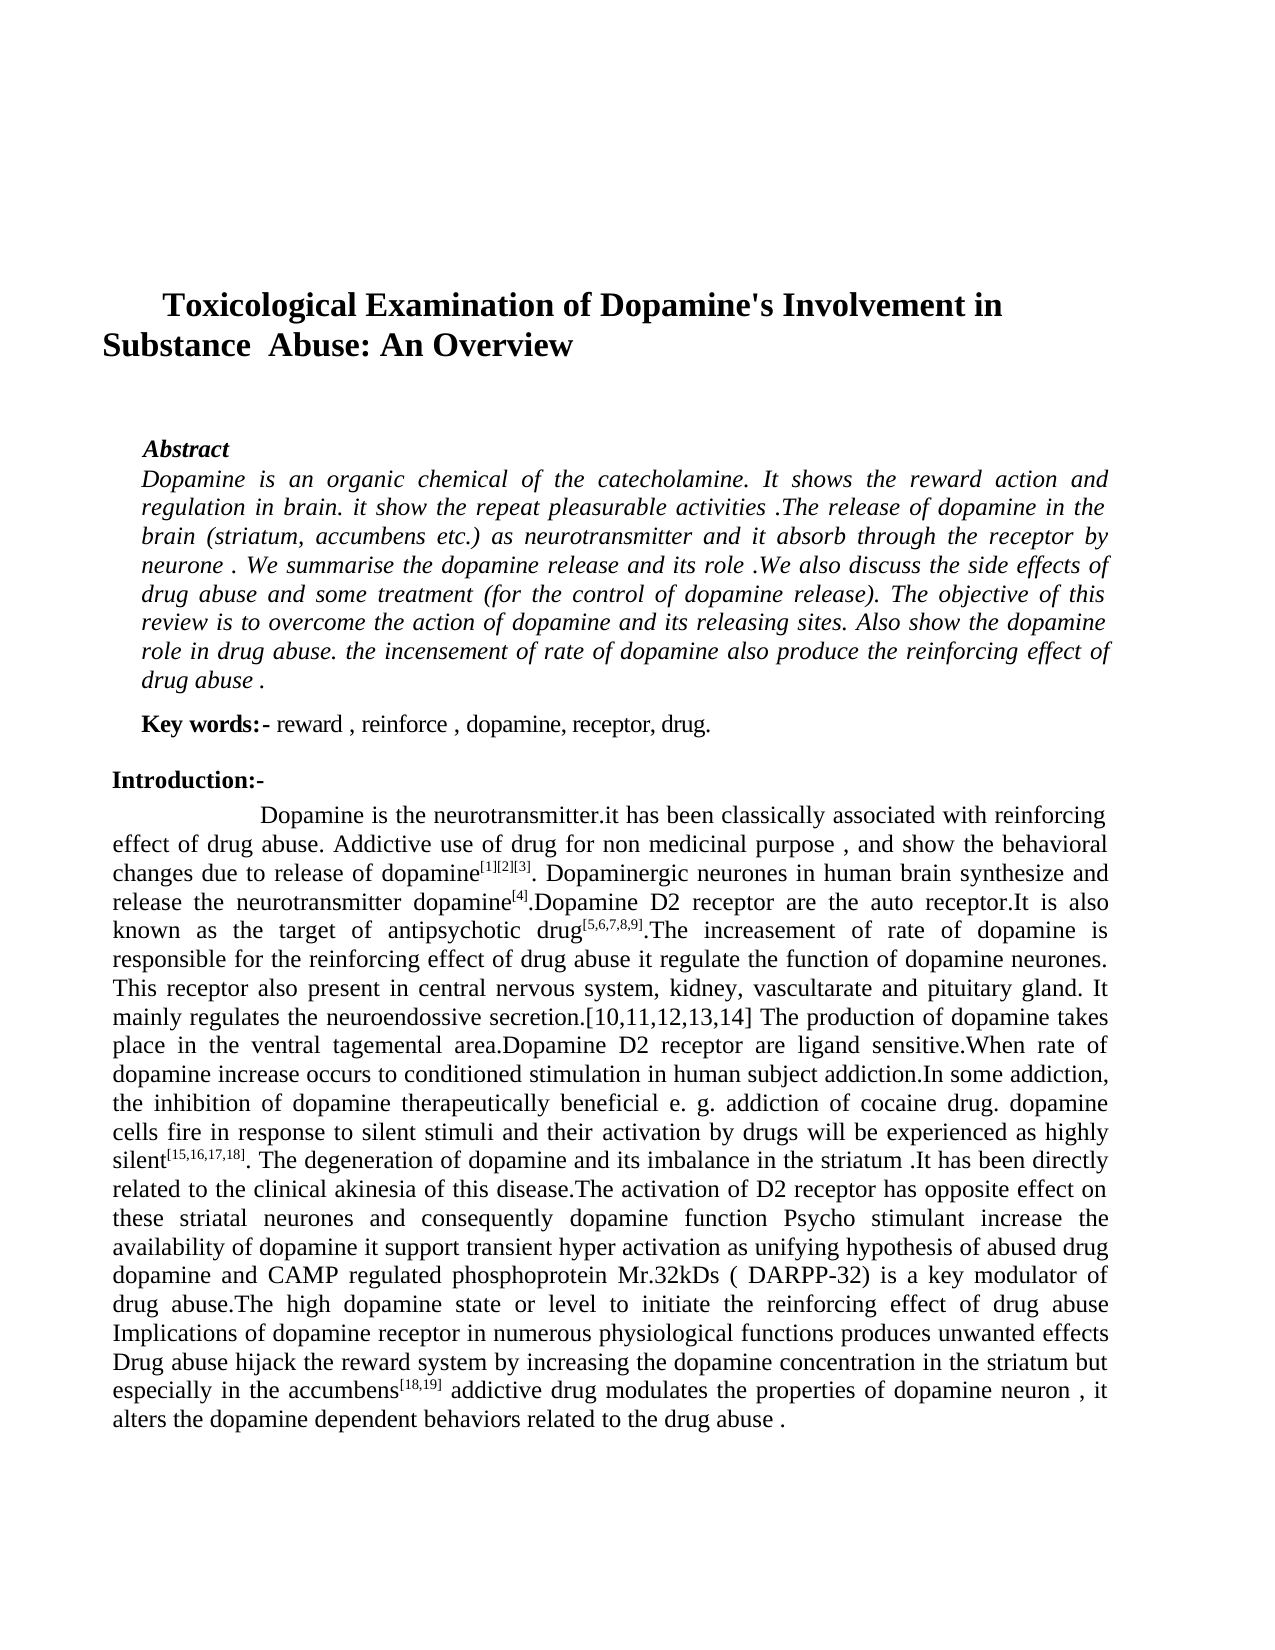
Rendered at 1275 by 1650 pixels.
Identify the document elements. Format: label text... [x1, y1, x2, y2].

subtitle Abstract [108, 435, 266, 463]
text Toxicological Examination of Dopamine's Involvement in Substance Abuse: An Overview [102, 284, 1121, 363]
text Dopamine is the neurotransmitter.it has been classically associated with reinforcing effect of drug abuse. Addictive use of drug for non medicinal purpose , and show the behavioral changes due to release of dopamine[1][2][3]. Dopaminergic neurones in human brain synthesize and release the neurotransmitter dopamine[4].Dopamine D2 receptor are the auto receptor.It is also known as the target of antipsychotic drug[5,6,7,8,9].The increasement of rate of dopamine is responsible for the reinforcing effect of drug abuse it regulate the function of dopamine neurones. This receptor also present in central nervous system, kidney, vascultarate and pituitary gland. It mainly regulates the neuroendossive secretion.[10,11,12,13,14] The production of dopamine takes place in the ventral tagemental area.Dopamine D2 receptor are ligand sensitive.When rate of dopamine increase occurs to conditioned stimulation in human subject addiction.In some addiction, the inhibition of dopamine therapeutically beneficial e. g. addiction of cocaine drug. dopamine cells fire in response to silent stimuli and their activation by drugs will be experienced as highly silent[15,16,17,18]. The degeneration of dopamine and its imbalance in the striatum .It has been directly related to the clinical akinesia of this disease.The activation of D2 receptor has opposite effect on these striatal neurones and consequently dopamine function Psycho stimulant increase the availability of dopamine it support transient hyper activation as unifying hypothesis of abused drug dopamine and CAMP regulated phosphoprotein Mr.32kDs ( DARPP-32) is a key modulator of drug abuse.The high dopamine state or level to initiate the reinforcing effect of drug abuse Implications of dopamine receptor in numerous physiological functions produces unwanted effects Drug abuse hijack the reward system by increasing the dopamine concentration in the striatum but especially in the accumbens[18,19] addictive drug modulates the properties of dopamine neuron , it alters the dopamine dependent behaviors related to the drug abuse . [112, 801, 1109, 1433]
text Key words: - reward , reinforce , dopamine, receptor, drug. [141, 709, 1121, 738]
text Dopamine is an organic chemical of the catecholamine. It shows the reward action and regulation in brain. it show the repeat pleasurable activities .The release of dopamine in the brain (striatum, accumbens etc.) as neurotransmitter and it absorb through the receptor by neurone . We summarise the dopamine release and its role .We also discuss the side effects of drug abuse and some treatment (for the control of dopamine release). The objective of this review is to overcome the action of dopamine and its releasing sites. Also show the dopamine role in drug abuse. the incensement of rate of dopamine also produce the reinforcing effect of drug abuse . [141, 464, 1109, 694]
subtitle Introduction:- [109, 765, 266, 793]
